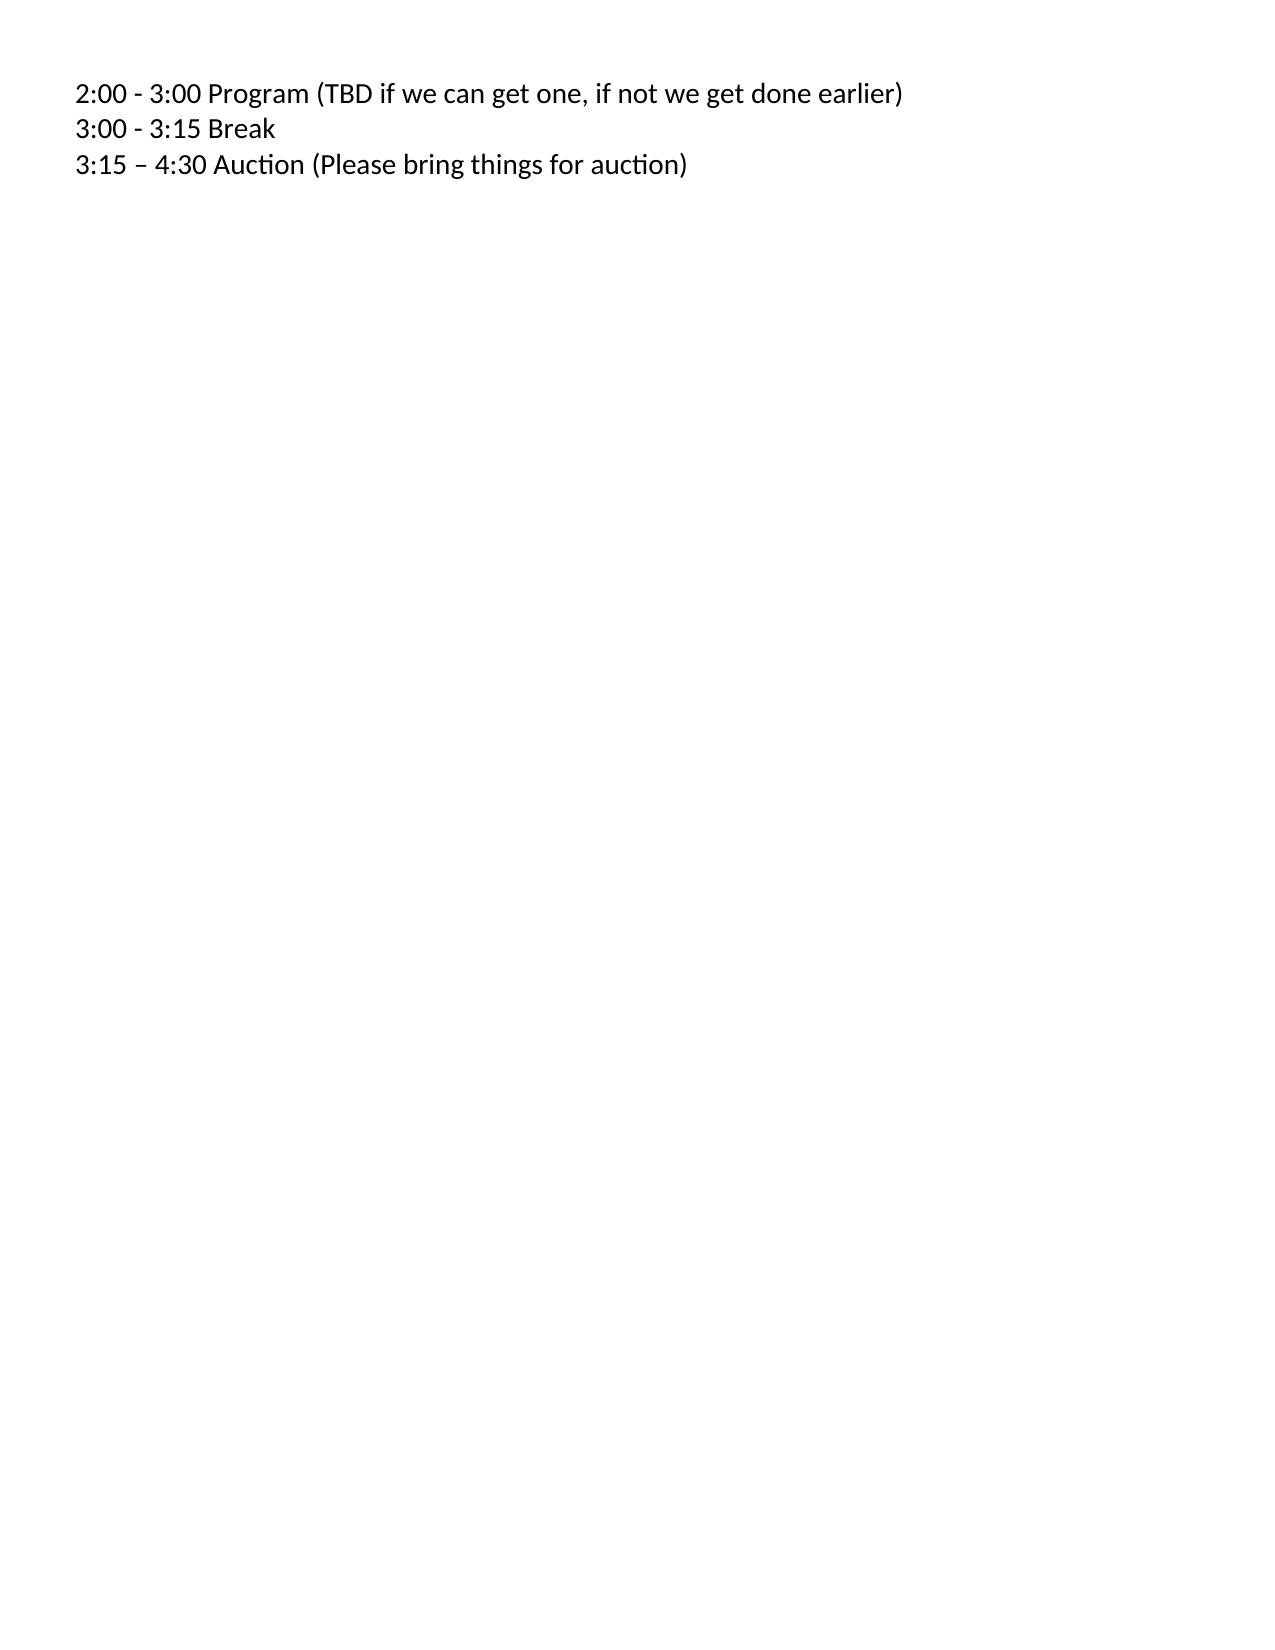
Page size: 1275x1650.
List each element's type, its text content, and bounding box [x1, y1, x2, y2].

text 3:00 - 3:15 Break [75, 111, 1200, 146]
text 2:00 - 3:00 Program (TBD if we can get one, if not we get done earlier) [75, 75, 1200, 111]
text 3:15 – 4:30 Auction (Please bring things for auction) [75, 146, 1200, 182]
